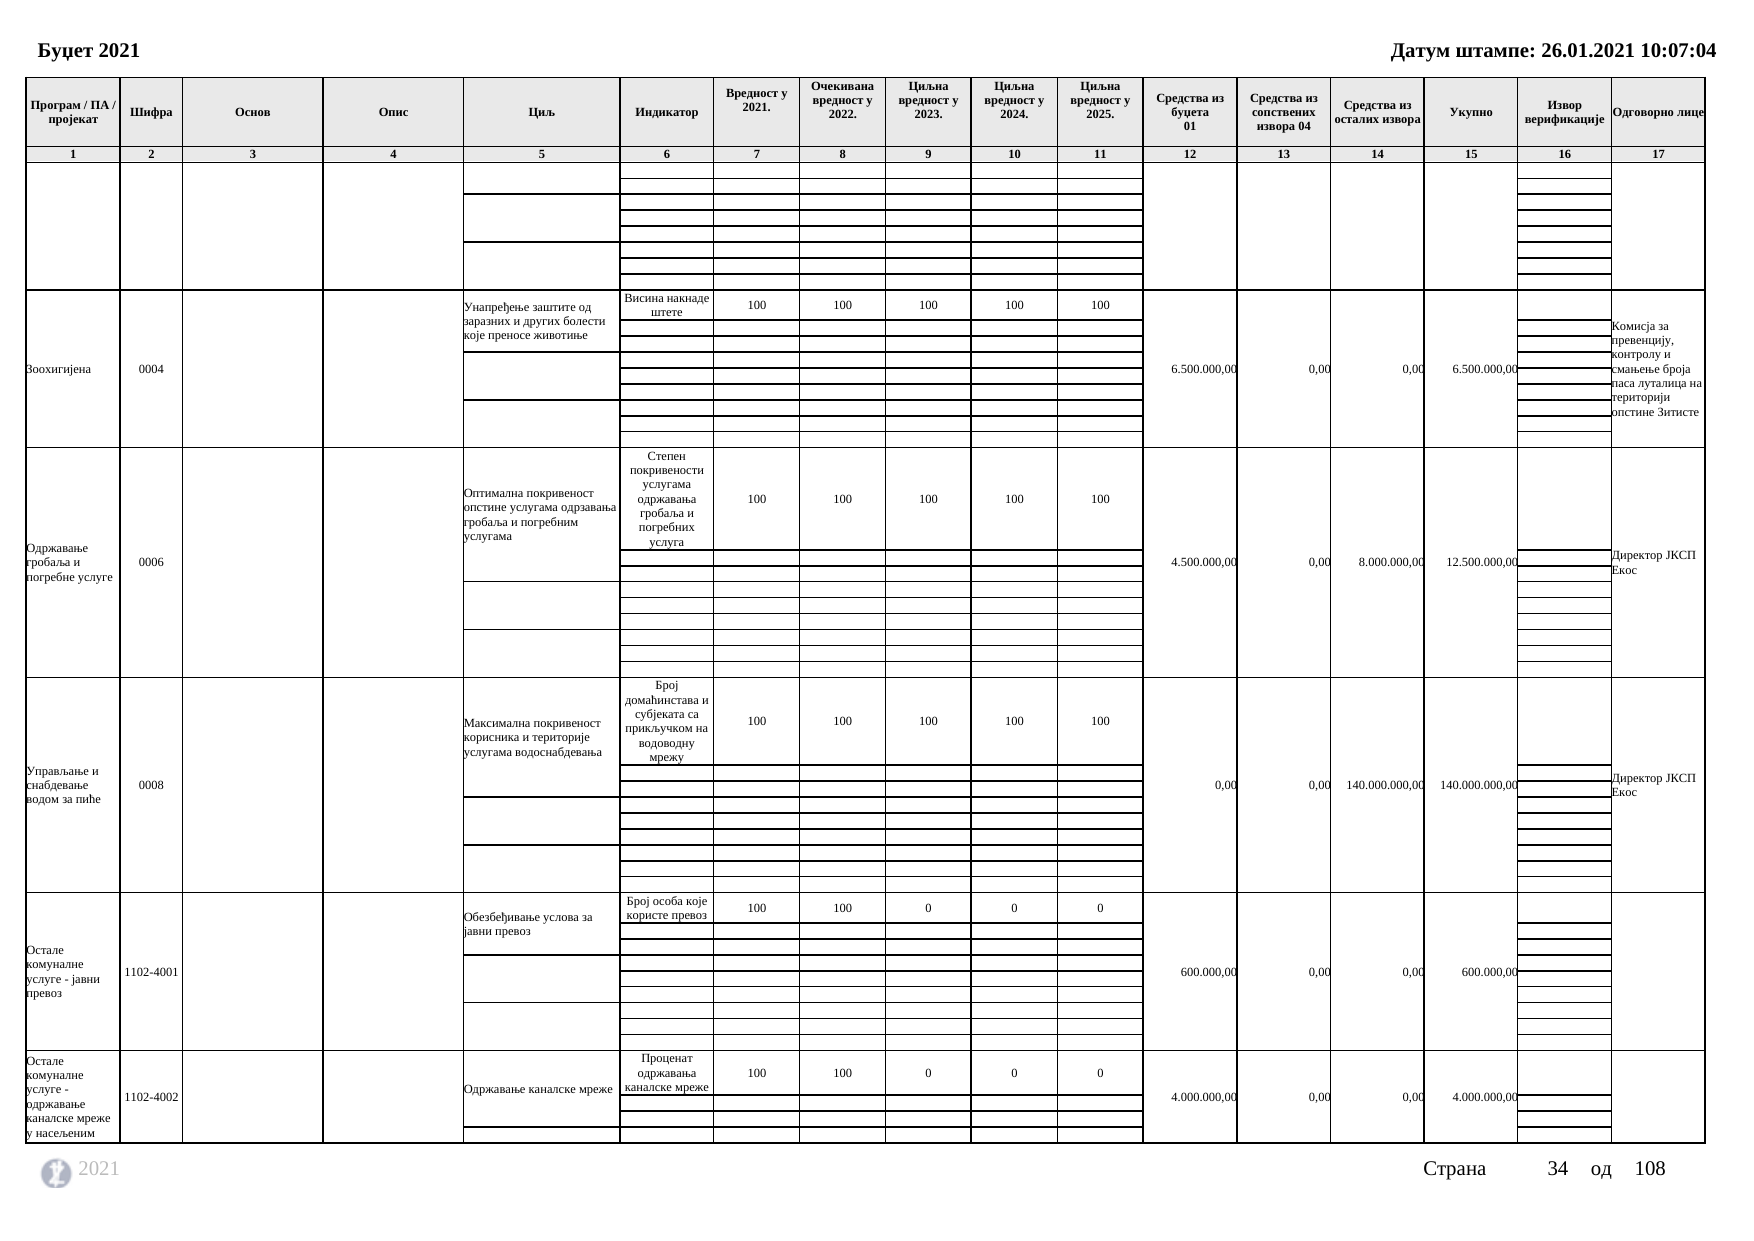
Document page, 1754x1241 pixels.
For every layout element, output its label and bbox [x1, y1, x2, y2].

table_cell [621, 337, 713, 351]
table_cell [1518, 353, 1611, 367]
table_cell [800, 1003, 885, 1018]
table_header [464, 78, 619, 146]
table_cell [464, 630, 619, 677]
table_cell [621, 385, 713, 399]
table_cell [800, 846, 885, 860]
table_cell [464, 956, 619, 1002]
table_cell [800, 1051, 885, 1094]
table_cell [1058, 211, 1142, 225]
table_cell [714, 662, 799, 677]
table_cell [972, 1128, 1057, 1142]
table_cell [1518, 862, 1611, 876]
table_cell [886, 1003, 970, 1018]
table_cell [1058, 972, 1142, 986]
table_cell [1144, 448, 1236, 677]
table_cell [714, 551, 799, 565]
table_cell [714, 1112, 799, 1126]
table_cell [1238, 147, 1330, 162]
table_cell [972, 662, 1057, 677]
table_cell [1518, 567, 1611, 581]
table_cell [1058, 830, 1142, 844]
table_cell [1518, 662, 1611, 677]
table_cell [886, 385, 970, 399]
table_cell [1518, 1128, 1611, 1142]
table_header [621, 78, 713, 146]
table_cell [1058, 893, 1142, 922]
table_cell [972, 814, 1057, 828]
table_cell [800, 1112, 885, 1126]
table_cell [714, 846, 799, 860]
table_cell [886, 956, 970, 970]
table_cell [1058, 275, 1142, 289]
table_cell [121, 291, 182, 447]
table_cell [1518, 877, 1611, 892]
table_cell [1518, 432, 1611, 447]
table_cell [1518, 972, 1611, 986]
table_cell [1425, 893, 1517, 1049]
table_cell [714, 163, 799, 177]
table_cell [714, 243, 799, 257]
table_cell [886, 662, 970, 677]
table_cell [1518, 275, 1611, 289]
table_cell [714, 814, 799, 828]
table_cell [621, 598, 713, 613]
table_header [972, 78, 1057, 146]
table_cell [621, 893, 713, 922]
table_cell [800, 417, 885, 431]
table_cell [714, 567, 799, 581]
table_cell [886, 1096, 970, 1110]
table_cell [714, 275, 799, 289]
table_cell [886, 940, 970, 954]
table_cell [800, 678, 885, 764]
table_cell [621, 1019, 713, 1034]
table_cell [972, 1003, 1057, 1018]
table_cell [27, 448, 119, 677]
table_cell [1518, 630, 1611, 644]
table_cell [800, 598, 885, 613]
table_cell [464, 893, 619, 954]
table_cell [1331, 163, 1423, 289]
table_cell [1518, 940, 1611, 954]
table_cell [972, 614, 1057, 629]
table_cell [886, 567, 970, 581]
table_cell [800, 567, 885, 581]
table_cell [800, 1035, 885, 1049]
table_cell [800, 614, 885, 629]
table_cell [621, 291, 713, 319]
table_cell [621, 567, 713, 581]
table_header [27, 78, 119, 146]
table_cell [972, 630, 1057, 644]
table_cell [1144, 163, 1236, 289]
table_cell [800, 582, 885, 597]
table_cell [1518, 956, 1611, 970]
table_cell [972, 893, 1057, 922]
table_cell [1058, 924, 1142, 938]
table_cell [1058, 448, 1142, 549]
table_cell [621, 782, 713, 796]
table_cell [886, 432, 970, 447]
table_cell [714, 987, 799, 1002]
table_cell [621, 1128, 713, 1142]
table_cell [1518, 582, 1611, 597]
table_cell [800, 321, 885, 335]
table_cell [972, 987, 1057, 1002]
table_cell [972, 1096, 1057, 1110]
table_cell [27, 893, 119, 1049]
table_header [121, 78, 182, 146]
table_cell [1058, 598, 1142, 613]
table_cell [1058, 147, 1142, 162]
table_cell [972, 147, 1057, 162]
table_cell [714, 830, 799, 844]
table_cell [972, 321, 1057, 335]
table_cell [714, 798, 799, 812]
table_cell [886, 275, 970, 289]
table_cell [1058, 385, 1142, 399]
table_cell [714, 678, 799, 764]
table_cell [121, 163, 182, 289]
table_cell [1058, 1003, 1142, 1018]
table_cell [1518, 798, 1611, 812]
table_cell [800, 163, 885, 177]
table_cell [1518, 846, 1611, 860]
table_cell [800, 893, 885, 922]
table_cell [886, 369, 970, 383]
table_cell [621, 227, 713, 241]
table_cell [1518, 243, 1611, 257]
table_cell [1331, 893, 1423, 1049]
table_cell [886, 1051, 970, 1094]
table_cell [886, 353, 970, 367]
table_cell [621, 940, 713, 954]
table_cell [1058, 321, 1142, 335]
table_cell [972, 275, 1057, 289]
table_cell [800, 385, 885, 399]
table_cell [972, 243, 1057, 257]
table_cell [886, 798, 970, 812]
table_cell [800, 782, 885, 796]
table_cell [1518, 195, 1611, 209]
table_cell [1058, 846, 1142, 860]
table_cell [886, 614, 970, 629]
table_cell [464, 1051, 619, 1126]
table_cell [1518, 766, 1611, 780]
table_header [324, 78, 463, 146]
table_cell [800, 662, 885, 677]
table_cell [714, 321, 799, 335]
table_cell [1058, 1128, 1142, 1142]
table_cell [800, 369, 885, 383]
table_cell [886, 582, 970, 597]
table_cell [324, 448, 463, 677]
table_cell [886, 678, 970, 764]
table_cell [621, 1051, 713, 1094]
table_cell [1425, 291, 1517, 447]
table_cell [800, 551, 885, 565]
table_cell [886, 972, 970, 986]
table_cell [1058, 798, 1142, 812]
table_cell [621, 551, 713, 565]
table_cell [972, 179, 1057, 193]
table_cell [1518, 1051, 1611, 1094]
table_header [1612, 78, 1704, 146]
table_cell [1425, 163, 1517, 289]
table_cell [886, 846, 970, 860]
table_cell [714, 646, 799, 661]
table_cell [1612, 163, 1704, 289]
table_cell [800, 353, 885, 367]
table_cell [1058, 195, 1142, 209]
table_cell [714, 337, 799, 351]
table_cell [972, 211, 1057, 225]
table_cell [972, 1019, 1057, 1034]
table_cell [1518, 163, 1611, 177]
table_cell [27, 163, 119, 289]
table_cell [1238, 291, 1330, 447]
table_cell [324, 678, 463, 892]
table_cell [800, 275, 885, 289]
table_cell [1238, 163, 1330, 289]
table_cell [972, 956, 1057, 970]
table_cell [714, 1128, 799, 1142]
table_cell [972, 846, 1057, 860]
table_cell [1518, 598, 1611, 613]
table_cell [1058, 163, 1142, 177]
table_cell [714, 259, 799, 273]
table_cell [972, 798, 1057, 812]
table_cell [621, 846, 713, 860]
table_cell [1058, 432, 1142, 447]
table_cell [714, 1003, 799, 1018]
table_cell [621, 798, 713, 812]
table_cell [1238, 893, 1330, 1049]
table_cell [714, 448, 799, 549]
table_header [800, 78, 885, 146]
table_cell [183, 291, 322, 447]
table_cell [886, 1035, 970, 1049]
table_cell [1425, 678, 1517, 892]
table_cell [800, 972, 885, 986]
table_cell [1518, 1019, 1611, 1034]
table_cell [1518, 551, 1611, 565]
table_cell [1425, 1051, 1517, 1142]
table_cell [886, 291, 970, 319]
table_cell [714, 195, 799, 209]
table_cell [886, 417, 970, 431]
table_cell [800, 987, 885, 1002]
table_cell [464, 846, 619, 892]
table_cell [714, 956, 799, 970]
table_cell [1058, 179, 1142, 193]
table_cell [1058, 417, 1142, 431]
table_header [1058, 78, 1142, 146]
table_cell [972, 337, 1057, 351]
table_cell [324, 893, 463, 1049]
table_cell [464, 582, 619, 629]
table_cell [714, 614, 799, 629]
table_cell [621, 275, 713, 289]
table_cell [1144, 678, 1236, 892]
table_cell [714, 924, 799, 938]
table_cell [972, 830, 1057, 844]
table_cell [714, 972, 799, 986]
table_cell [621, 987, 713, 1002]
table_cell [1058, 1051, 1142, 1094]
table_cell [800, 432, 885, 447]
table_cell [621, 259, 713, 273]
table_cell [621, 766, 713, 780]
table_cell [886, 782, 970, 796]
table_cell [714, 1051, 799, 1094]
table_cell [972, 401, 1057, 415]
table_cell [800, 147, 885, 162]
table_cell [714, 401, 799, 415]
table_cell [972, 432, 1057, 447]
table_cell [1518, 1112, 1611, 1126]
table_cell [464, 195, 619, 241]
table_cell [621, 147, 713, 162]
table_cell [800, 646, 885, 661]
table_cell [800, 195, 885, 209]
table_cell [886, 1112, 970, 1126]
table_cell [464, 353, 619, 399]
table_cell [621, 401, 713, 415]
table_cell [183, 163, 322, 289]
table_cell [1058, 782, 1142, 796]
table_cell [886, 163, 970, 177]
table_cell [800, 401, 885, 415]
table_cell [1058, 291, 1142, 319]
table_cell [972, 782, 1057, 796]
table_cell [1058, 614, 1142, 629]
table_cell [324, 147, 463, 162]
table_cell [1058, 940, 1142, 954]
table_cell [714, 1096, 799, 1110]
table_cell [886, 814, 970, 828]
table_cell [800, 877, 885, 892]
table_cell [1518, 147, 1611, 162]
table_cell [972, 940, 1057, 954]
picture [37, 1155, 75, 1188]
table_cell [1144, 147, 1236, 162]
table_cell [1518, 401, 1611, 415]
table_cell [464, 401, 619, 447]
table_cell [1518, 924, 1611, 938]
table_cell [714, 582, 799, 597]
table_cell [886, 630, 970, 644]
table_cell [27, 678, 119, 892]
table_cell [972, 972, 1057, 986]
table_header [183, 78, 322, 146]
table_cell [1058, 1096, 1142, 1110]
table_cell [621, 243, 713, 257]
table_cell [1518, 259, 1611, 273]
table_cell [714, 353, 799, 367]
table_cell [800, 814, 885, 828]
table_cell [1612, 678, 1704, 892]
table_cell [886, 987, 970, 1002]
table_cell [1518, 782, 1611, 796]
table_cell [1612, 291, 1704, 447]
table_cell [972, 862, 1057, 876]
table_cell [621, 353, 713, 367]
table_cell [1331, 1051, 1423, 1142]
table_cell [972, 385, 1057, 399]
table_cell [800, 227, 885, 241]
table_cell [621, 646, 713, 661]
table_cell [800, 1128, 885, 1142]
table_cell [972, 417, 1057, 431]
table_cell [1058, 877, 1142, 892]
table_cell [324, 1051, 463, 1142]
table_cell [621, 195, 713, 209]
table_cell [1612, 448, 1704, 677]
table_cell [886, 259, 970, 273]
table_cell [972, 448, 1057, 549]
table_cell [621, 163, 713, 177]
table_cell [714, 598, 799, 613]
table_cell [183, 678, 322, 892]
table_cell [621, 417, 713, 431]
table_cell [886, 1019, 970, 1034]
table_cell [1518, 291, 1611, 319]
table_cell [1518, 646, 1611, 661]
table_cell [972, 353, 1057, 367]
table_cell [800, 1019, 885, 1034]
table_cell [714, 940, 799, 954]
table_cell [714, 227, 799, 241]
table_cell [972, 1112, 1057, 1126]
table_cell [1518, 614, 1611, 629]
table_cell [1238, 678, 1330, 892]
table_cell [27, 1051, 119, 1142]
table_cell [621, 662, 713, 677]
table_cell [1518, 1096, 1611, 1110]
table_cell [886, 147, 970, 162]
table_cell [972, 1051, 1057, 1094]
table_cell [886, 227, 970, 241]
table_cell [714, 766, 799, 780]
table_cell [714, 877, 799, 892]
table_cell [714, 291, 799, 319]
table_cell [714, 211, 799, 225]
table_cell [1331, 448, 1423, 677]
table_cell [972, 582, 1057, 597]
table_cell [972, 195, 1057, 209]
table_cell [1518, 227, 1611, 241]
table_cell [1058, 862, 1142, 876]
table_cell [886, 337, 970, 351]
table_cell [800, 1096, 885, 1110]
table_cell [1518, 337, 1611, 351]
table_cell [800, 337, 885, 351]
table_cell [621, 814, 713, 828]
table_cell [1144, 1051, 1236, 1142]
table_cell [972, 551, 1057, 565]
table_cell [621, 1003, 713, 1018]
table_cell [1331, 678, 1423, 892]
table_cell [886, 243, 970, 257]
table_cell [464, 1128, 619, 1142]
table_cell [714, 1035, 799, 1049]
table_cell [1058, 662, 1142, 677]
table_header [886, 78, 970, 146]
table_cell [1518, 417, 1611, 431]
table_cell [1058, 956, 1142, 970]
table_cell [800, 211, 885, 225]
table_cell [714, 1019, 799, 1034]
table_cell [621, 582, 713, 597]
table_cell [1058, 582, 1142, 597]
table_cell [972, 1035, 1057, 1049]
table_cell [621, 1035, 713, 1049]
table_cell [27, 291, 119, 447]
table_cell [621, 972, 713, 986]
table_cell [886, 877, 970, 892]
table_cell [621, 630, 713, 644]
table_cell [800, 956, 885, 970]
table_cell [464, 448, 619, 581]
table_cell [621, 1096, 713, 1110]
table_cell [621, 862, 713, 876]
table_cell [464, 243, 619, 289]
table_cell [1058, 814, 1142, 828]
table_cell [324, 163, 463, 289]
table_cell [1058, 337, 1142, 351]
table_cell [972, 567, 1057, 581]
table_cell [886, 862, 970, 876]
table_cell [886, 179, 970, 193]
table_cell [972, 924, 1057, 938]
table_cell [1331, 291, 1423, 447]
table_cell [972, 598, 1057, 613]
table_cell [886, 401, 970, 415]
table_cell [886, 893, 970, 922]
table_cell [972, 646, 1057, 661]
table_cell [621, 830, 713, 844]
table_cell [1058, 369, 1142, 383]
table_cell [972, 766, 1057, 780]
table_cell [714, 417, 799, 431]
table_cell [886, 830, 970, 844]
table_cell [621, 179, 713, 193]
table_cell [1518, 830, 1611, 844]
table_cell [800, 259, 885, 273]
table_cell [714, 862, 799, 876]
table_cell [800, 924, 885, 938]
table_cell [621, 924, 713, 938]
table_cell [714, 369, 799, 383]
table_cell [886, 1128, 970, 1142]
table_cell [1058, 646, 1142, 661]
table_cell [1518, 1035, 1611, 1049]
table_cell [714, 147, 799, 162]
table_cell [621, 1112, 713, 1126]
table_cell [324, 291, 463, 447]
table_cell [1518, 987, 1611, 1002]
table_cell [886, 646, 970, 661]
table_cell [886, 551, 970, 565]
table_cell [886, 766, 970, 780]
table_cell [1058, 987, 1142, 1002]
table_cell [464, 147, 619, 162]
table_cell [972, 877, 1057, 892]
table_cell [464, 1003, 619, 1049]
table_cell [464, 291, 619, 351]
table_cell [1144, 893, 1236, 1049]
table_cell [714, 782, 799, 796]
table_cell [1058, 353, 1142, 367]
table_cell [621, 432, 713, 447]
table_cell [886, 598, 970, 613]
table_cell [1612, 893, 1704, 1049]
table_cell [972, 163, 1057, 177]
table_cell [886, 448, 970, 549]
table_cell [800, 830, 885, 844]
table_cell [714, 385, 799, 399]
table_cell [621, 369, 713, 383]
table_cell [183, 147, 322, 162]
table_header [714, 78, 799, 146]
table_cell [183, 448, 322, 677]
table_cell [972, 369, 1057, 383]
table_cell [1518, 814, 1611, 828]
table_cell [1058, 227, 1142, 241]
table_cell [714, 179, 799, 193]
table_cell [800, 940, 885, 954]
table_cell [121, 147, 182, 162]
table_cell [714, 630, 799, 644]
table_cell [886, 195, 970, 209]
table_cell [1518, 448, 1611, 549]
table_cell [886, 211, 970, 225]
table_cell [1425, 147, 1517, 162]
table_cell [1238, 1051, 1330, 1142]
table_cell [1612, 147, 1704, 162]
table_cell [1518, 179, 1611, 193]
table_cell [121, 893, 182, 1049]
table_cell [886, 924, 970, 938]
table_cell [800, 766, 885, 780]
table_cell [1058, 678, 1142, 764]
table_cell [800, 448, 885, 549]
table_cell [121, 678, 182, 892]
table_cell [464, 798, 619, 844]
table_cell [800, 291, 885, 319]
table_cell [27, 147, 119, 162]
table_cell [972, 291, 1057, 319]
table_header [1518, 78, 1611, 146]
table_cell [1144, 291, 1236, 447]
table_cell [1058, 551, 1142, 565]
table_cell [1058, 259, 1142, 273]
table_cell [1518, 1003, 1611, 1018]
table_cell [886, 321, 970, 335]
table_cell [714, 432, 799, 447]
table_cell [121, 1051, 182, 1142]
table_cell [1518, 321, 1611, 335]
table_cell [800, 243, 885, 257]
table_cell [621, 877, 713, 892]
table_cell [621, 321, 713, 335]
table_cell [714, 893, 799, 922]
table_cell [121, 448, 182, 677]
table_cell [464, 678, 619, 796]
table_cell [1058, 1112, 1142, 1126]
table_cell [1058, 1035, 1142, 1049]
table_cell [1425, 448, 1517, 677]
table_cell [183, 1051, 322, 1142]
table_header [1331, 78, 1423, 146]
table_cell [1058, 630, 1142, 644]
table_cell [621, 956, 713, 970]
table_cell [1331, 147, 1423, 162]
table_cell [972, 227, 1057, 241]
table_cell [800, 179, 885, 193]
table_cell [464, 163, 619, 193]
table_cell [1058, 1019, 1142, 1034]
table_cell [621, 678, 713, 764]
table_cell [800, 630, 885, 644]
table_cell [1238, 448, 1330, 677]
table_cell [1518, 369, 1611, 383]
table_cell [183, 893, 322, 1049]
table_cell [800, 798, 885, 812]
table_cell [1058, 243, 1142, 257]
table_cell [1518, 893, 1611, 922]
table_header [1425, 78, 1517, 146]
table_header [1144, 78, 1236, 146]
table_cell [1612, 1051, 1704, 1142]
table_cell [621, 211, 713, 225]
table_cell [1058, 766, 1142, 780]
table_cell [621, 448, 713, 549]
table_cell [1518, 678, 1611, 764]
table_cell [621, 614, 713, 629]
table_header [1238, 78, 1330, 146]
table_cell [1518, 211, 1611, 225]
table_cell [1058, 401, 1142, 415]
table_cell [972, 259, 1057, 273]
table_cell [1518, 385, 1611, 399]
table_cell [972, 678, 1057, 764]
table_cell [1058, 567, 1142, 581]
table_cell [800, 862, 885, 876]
